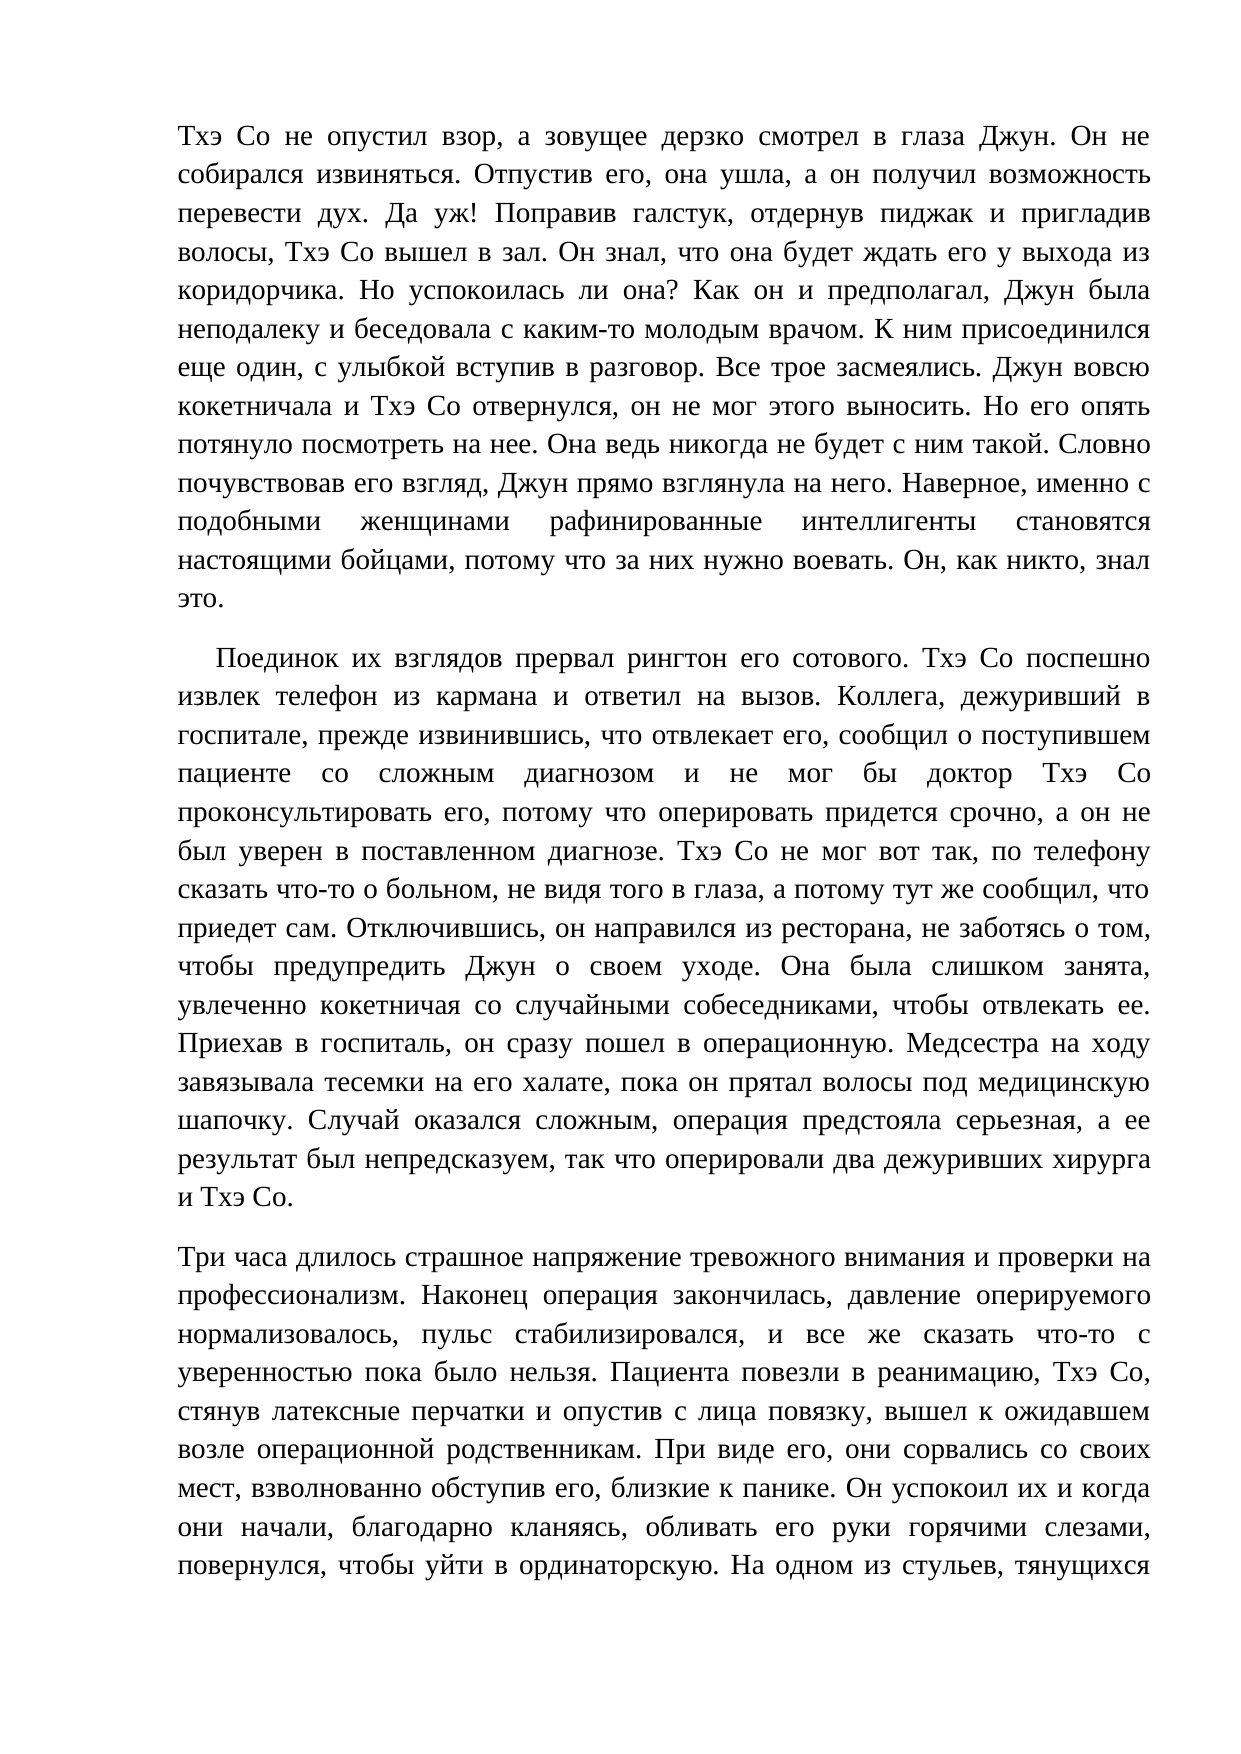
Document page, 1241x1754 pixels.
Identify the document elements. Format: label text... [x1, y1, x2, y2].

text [177, 1239, 1152, 1581]
text Поединок их взглядов прервал рингтон его сотового. Тхэ Со поспешно извлек телефон из кармана и ответил на вызов. Коллега, дежуривший в госпитале, прежде извинившись, что отвлекает его, сообщил о поступившем пациенте со сложным диагнозом и не мог бы доктор Тхэ Со проконсультировать его, потому что оперировать придется срочно, а он не был уверен в поставленном диагнозе. Тхэ Со не мог вот так, по телефону сказать что-то о больном, не видя того в глаза, а потому тут же сообщил, что приедет сам. Отключившись, он направился из ресторана, не заботясь о том, чтобы предупредить Джун о своем уходе. Она была слишком занята, увлеченно кокетничая со случайными собеседниками, чтобы отвлекать ее. Приехав в госпиталь, он сразу пошел в операционную. Медсестра на ходу завязывала тесемки на его халате, пока он прятал волосы под медицинскую шапочку. Случай оказался сложным, операция предстояла серьезная, а ее результат был непредсказуем, так что оперировали два дежуривших хирурга и Тхэ Со. [177, 640, 1152, 1213]
text Тхэ Со не опустил взор, а зовущее дерзко смотрел в глаза Джун. Он не собирался извиняться. Отпустив его, она ушла, а он получил возможность перевести дух. Да уж! Поправив галстук, отдернув пиджак и пригладив волосы, Тхэ Со вышел в зал. Он знал, что она будет ждать его у выхода из коридорчика. Но успокоилась ли она? Как он и предполагал, Джун была неподалеку и беседовала с каким-то молодым врачом. К ним присоединился еще один, с улыбкой вступив в разговор. Все трое засмеялись. Джун вовсю кокетничала и Тхэ Со отвернулся, он не мог этого выносить. Но его опять потянуло посмотреть на нее. Она ведь никогда не будет с ним такой. Словно почувствовав его взгляд, Джун прямо взглянула на него. Наверное, именно с подобными женщинами рафинированные интеллигенты становятся настоящими бойцами, потому что за них нужно воевать. Он, как никто, знал это. [177, 118, 1152, 614]
